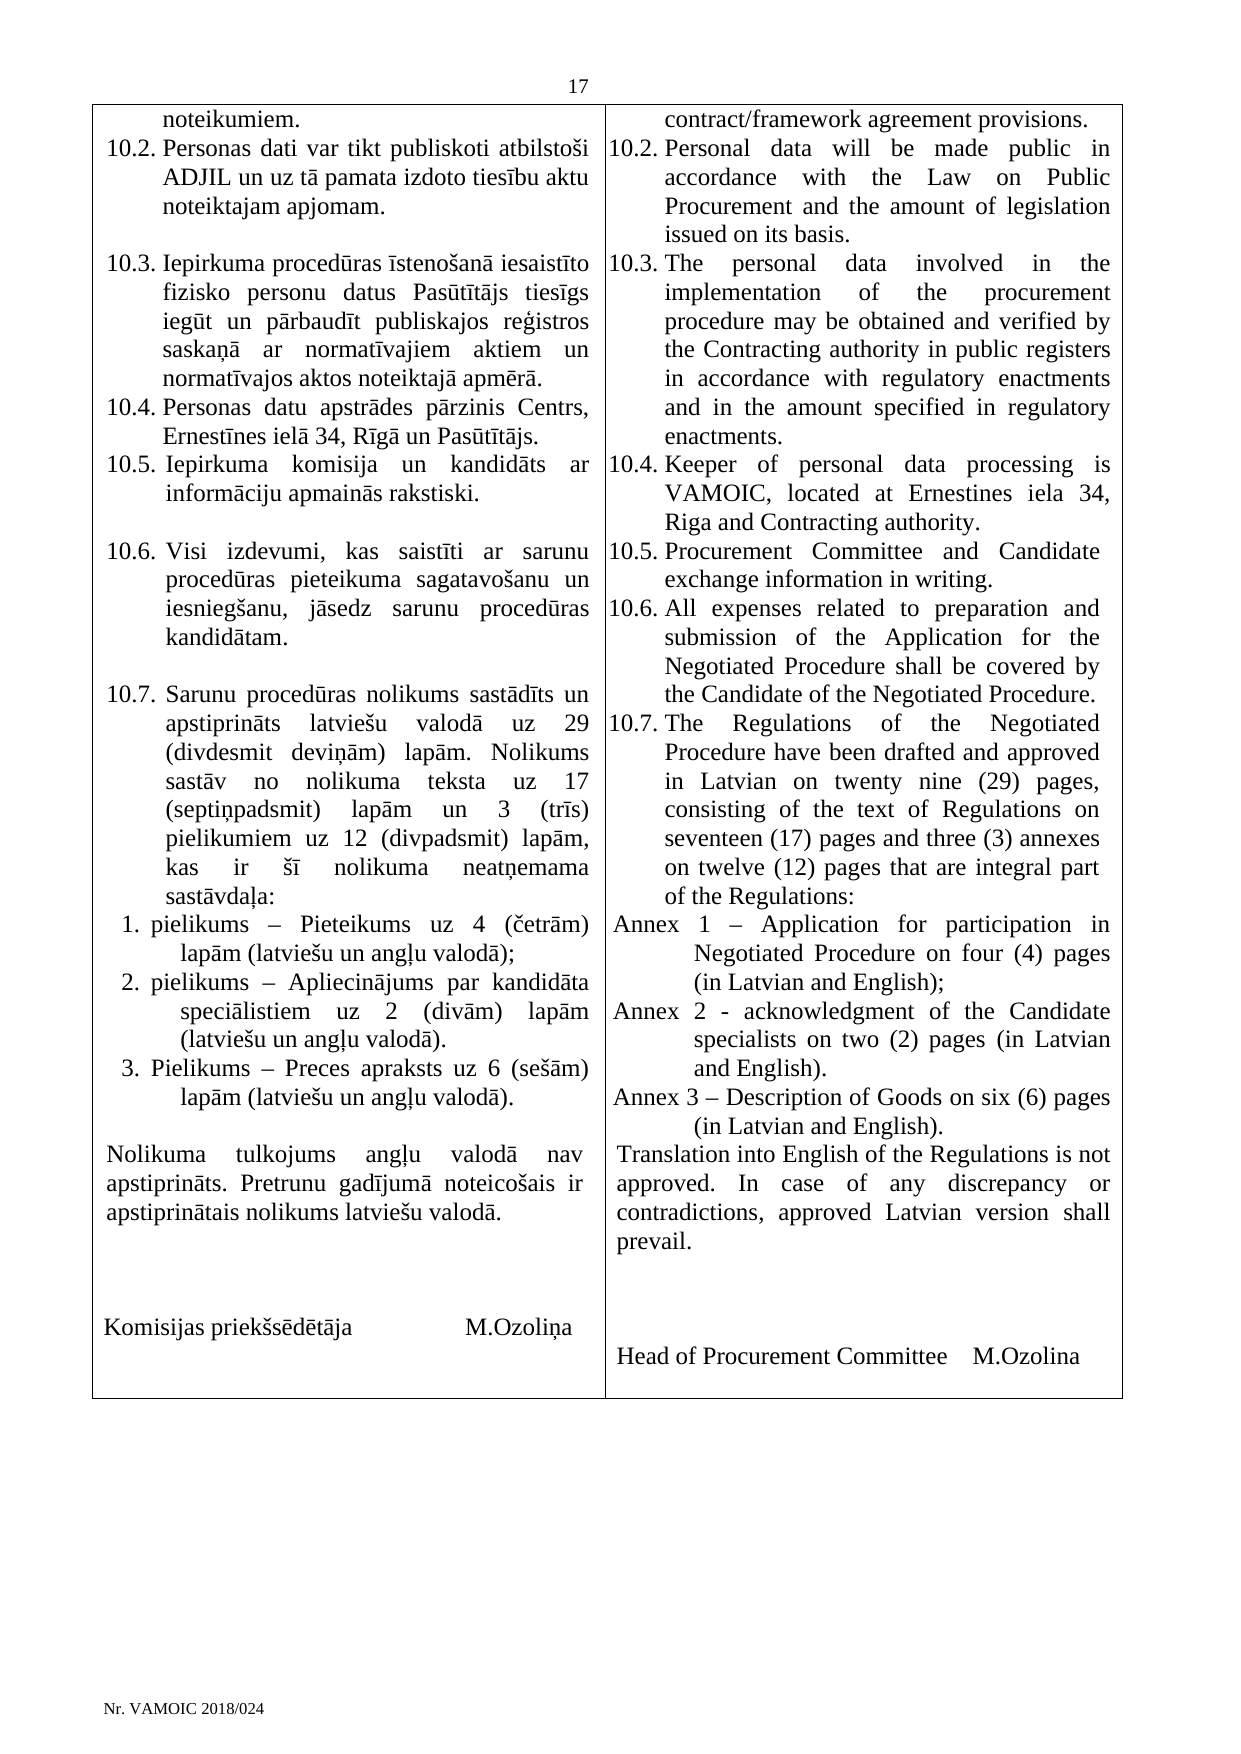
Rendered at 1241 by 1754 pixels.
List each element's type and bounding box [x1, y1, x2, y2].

table_cell [93, 105, 605, 1398]
table_cell [606, 105, 1122, 1398]
